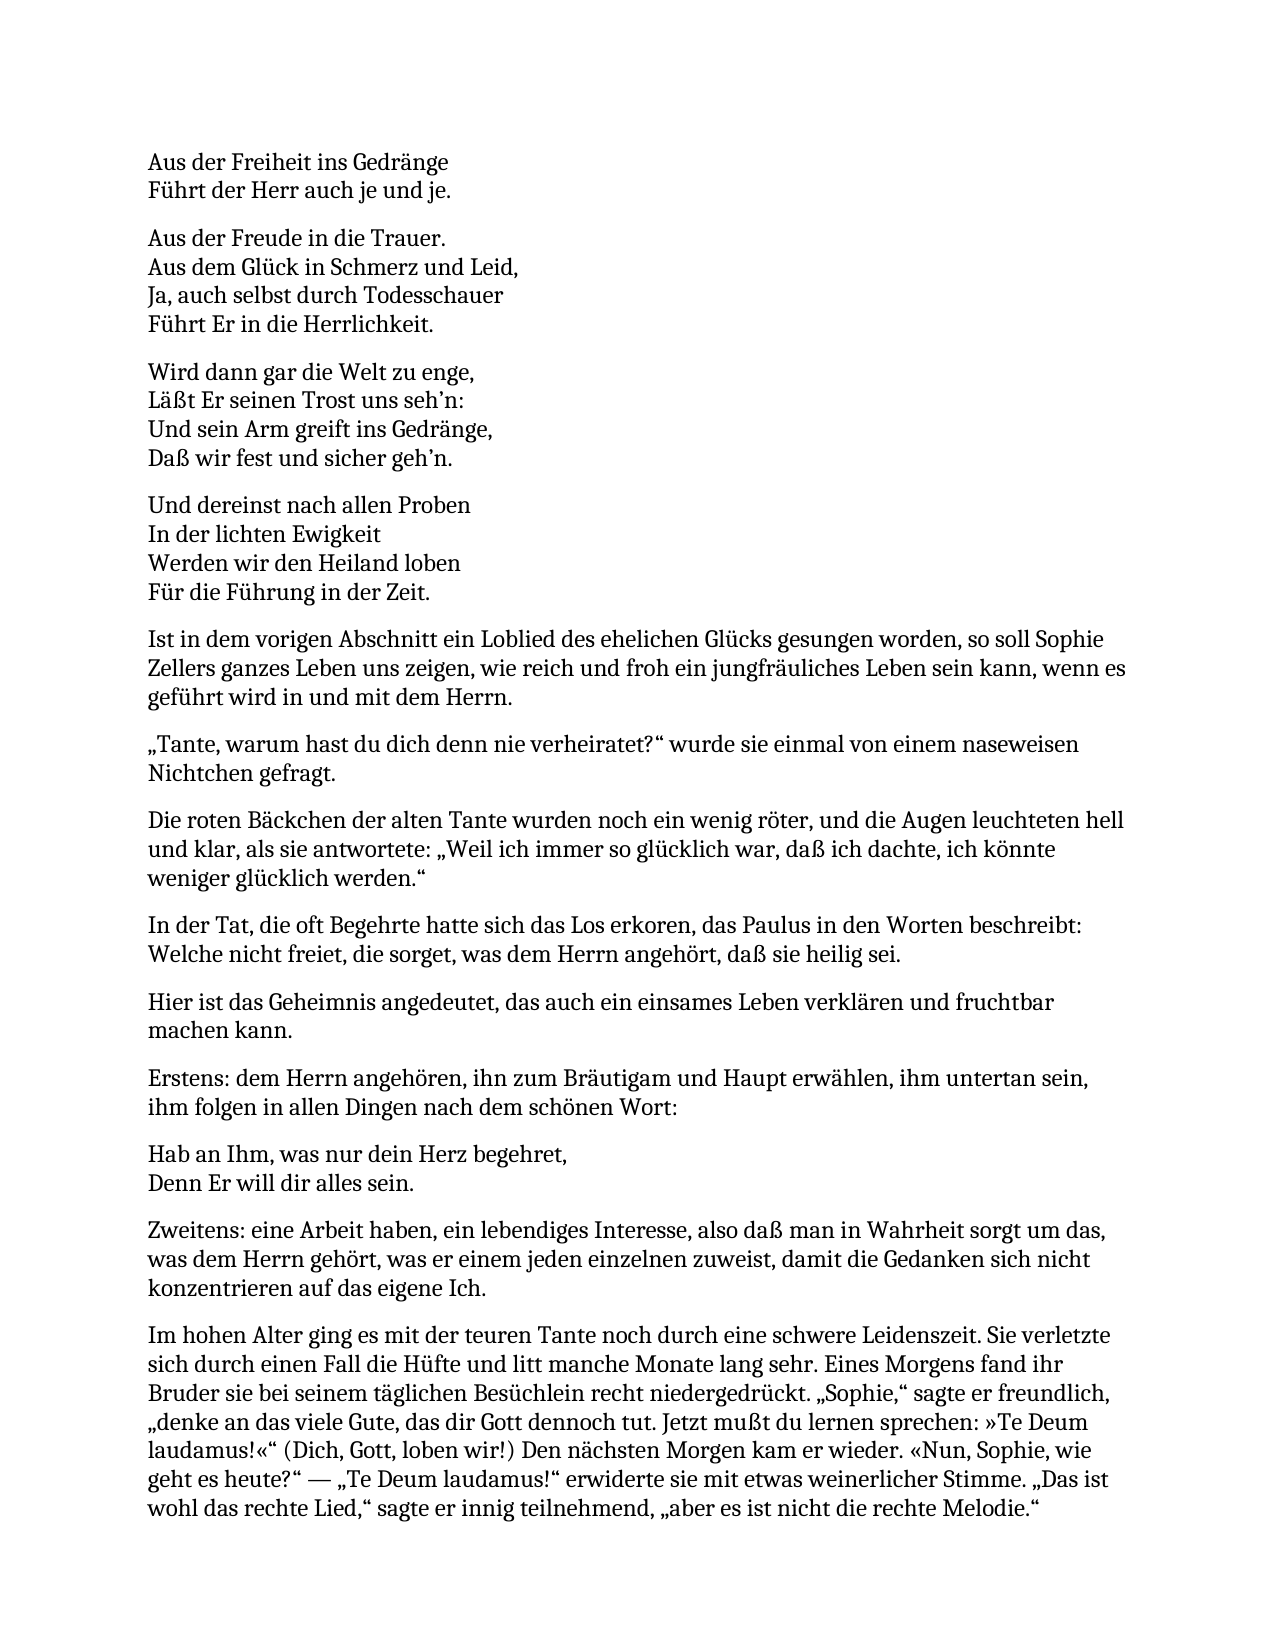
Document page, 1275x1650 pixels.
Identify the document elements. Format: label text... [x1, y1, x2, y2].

text Zweitens: eine Arbeit haben, ein lebendiges Interesse, also daß man in Wahrheit sorgt um das, was dem Herrn gehört, was er einem jeden einzelnen zuweist, damit die Gedanken sich nicht konzentrieren auf das eigene Ich. [148, 1216, 1127, 1303]
text Hier ist das Geheimnis angedeutet, das auch ein einsames Leben verklären und fruchtbar machen kann. [148, 988, 1127, 1045]
text Die roten Bäckchen der alten Tante wurden noch ein wenig röter, und die Augen leuchteten hell und klar, als sie antwortete: „Weil ich immer so glücklich war, daß ich dachte, ich könnte weniger glücklich werden.“ [148, 806, 1127, 893]
text In der Tat, die oft Begehrte hatte sich das Los erkoren, das Paulus in den Worten beschreibt: Welche nicht freiet, die sorget, was dem Herrn angehört, daß sie heilig sei. [148, 911, 1127, 969]
text Wird dann gar die Welt zu enge, Läßt Er seinen Trost uns seh’n: Und sein Arm greift ins Gedränge, Daß wir fest und sicher geh’n. [148, 358, 1127, 473]
text Hab an Ihm, was nur dein Herz begehret, Denn Er will dir alles sein. [148, 1140, 1127, 1198]
text Erstens: dem Herrn angehören, ihn zum Bräutigam und Haupt erwählen, ihm untertan sein, ihm folgen in allen Dingen nach dem schönen Wort: [148, 1064, 1127, 1121]
text „Tante, warum hast du dich denn nie verheiratet?“ wurde sie einmal von einem naseweisen Nichtchen gefragt. [148, 730, 1127, 788]
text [148, 148, 1127, 205]
text Ist in dem vorigen Abschnitt ein Loblied des ehelichen Glücks gesungen worden, so soll Sophie Zellers ganzes Leben uns zeigen, wie reich und froh ein jungfräuliches Leben sein kann, wenn es geführt wird in und mit dem Herrn. [148, 625, 1127, 711]
text Im hohen Alter ging es mit der teuren Tante noch durch eine schwere Leidenszeit. Sie verletzte sich durch einen Fall die Hüfte und litt manche Monate lang sehr. Eines Morgens fand ihr Bruder sie bei seinem täglichen Besüchlein recht niedergedrückt. „Sophie,“ sagte er freundlich, „denke an das viele Gute, das dir Gott dennoch tut. Jetzt mußt du lernen sprechen: »Te Deum laudamus!«“ (Dich, Gott, loben wir!) Den nächsten Morgen kam er wieder. «Nun, Sophie, wie geht es heute?“ — „Te Deum laudamus!“ erwiderte sie mit etwas weinerlicher Stimme. „Das ist wohl das rechte Lied,“ sagte er innig teilnehmend, „aber es ist nicht die rechte Melodie.“ [148, 1321, 1127, 1523]
text Aus der Freude in die Trauer. Aus dem Glück in Schmerz und Leid, Ja, auch selbst durch Todesschauer Führt Er in die Herrlichkeit. [148, 224, 1127, 339]
text Und dereinst nach allen Proben In der lichten Ewigkeit Werden wir den Heiland loben Für die Führung in der Zeit. [148, 491, 1127, 606]
